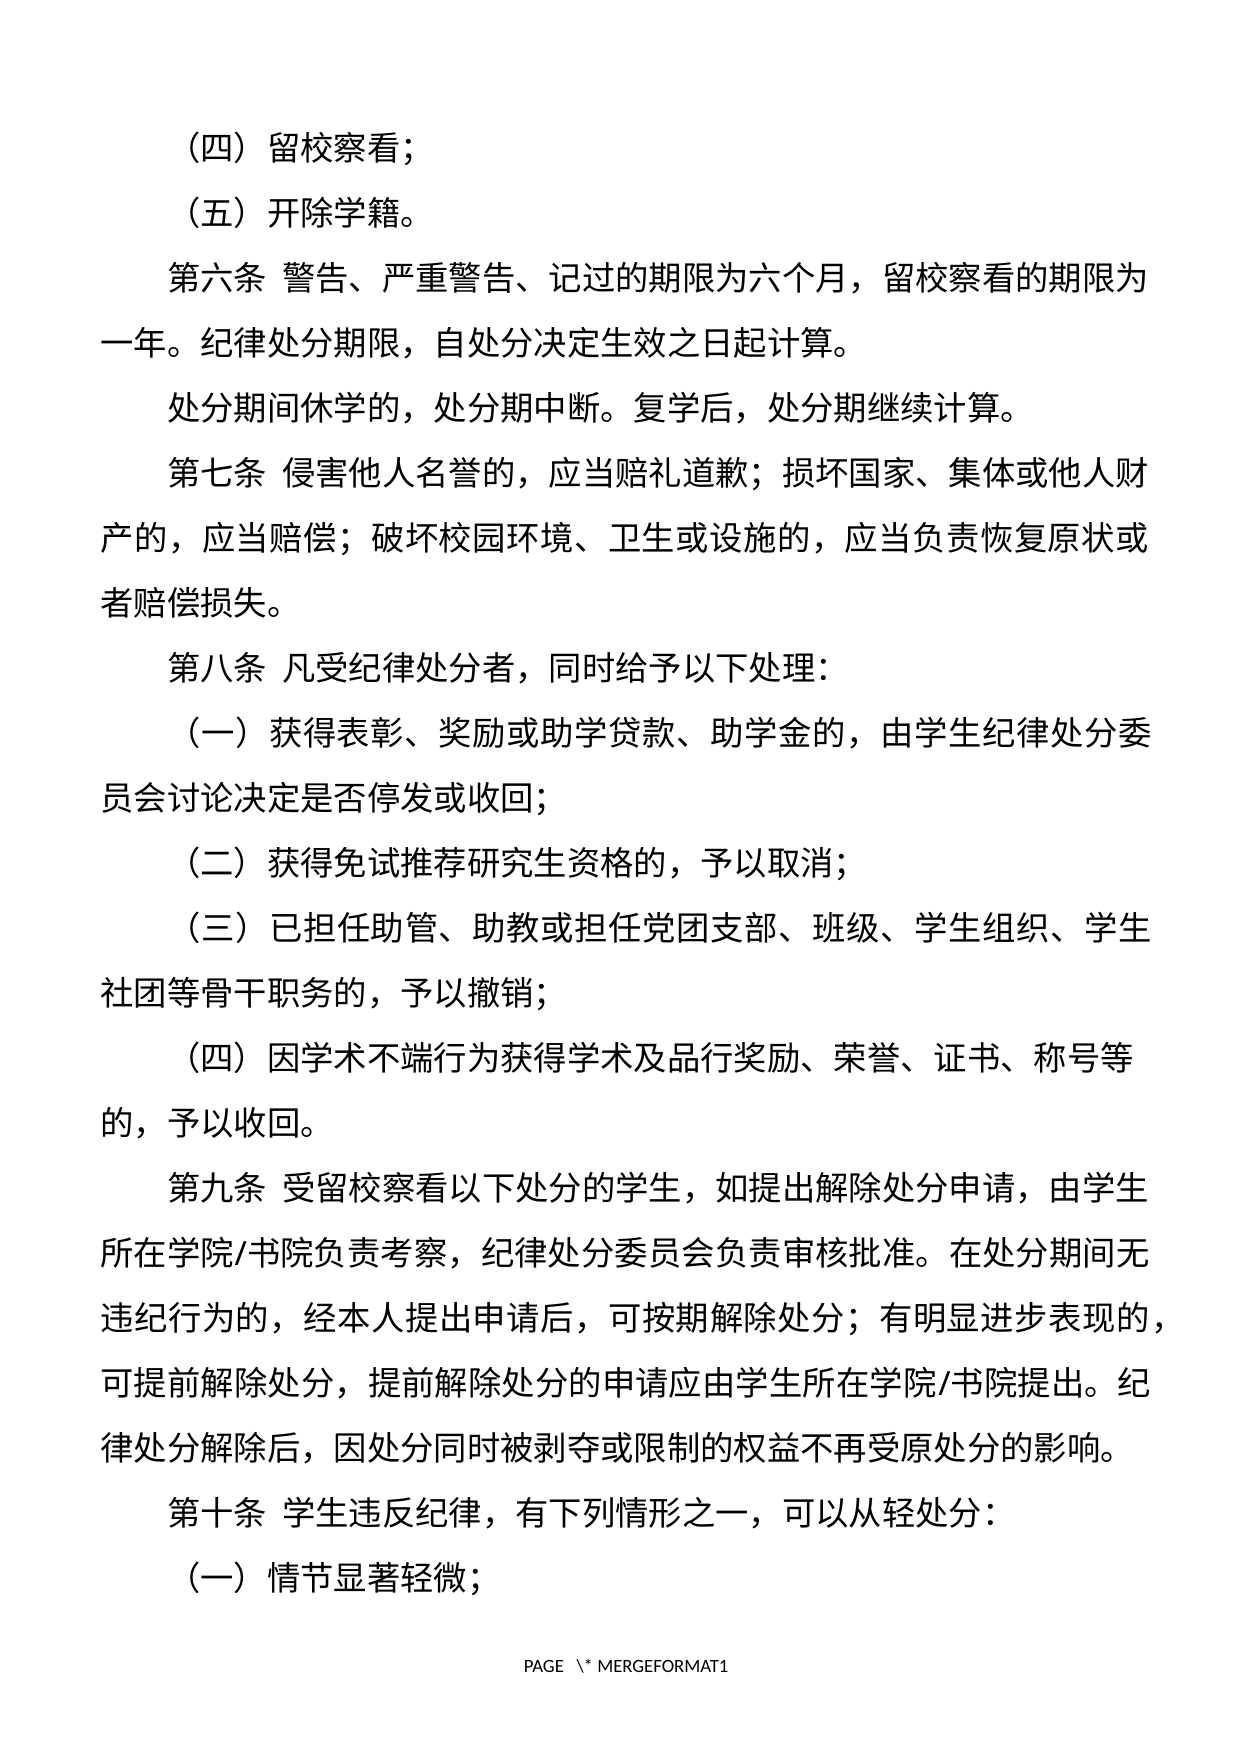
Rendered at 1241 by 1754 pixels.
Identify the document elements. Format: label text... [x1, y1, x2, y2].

text 第八条 凡受纪律处分者，同时给予以下处理： [100, 633, 1152, 698]
text 的，予以收回。 [100, 1088, 1152, 1153]
text 第六条 警告、严重警告、记过的期限为六个月，留校察看的期限为一年。纪律处分期限，自处分决定生效之日起计算。 [100, 243, 1152, 373]
text 第七条 侵害他人名誉的，应当赔礼道歉；损坏国家、集体或他人财产的，应当赔偿；破坏校园环境、卫生或设施的，应当负责恢复原状或者赔偿损失。 [100, 438, 1152, 633]
text （一）获得表彰、奖励或助学贷款、助学金的，由学生纪律处分委员会讨论决定是否停发或收回； [100, 698, 1152, 828]
text （三）已担任助管、助教或担任党团支部、班级、学生组织、学生社团等骨干职务的，予以撤销； [100, 893, 1152, 1023]
text （二）获得免试推荐研究生资格的，予以取消； [100, 828, 1152, 893]
text （四）因学术不端行为获得学术及品行奖励、荣誉、证书、称号等 [100, 1023, 1152, 1088]
text 第九条 受留校察看以下处分的学生，如提出解除处分申请，由学生所在学院/书院负责考察，纪律处分委员会负责审核批准。在处分期间无违纪行为的，经本人提出申请后，可按期解除处分；有明显进步表现的，可提前解除处分，提前解除处分的申请应由学生所在学院/书院提出。纪律处分解除后，因处分同时被剥夺或限制的权益不再受原处分的影响。 [100, 1153, 1152, 1478]
text （四）留校察看； [100, 113, 1152, 178]
text 第十条 学生违反纪律，有下列情形之一，可以从轻处分： [100, 1478, 1152, 1543]
text （一）情节显著轻微； [100, 1543, 1152, 1608]
text （五）开除学籍。 [100, 178, 1152, 243]
text 处分期间休学的，处分期中断。复学后，处分期继续计算。 [100, 373, 1152, 438]
